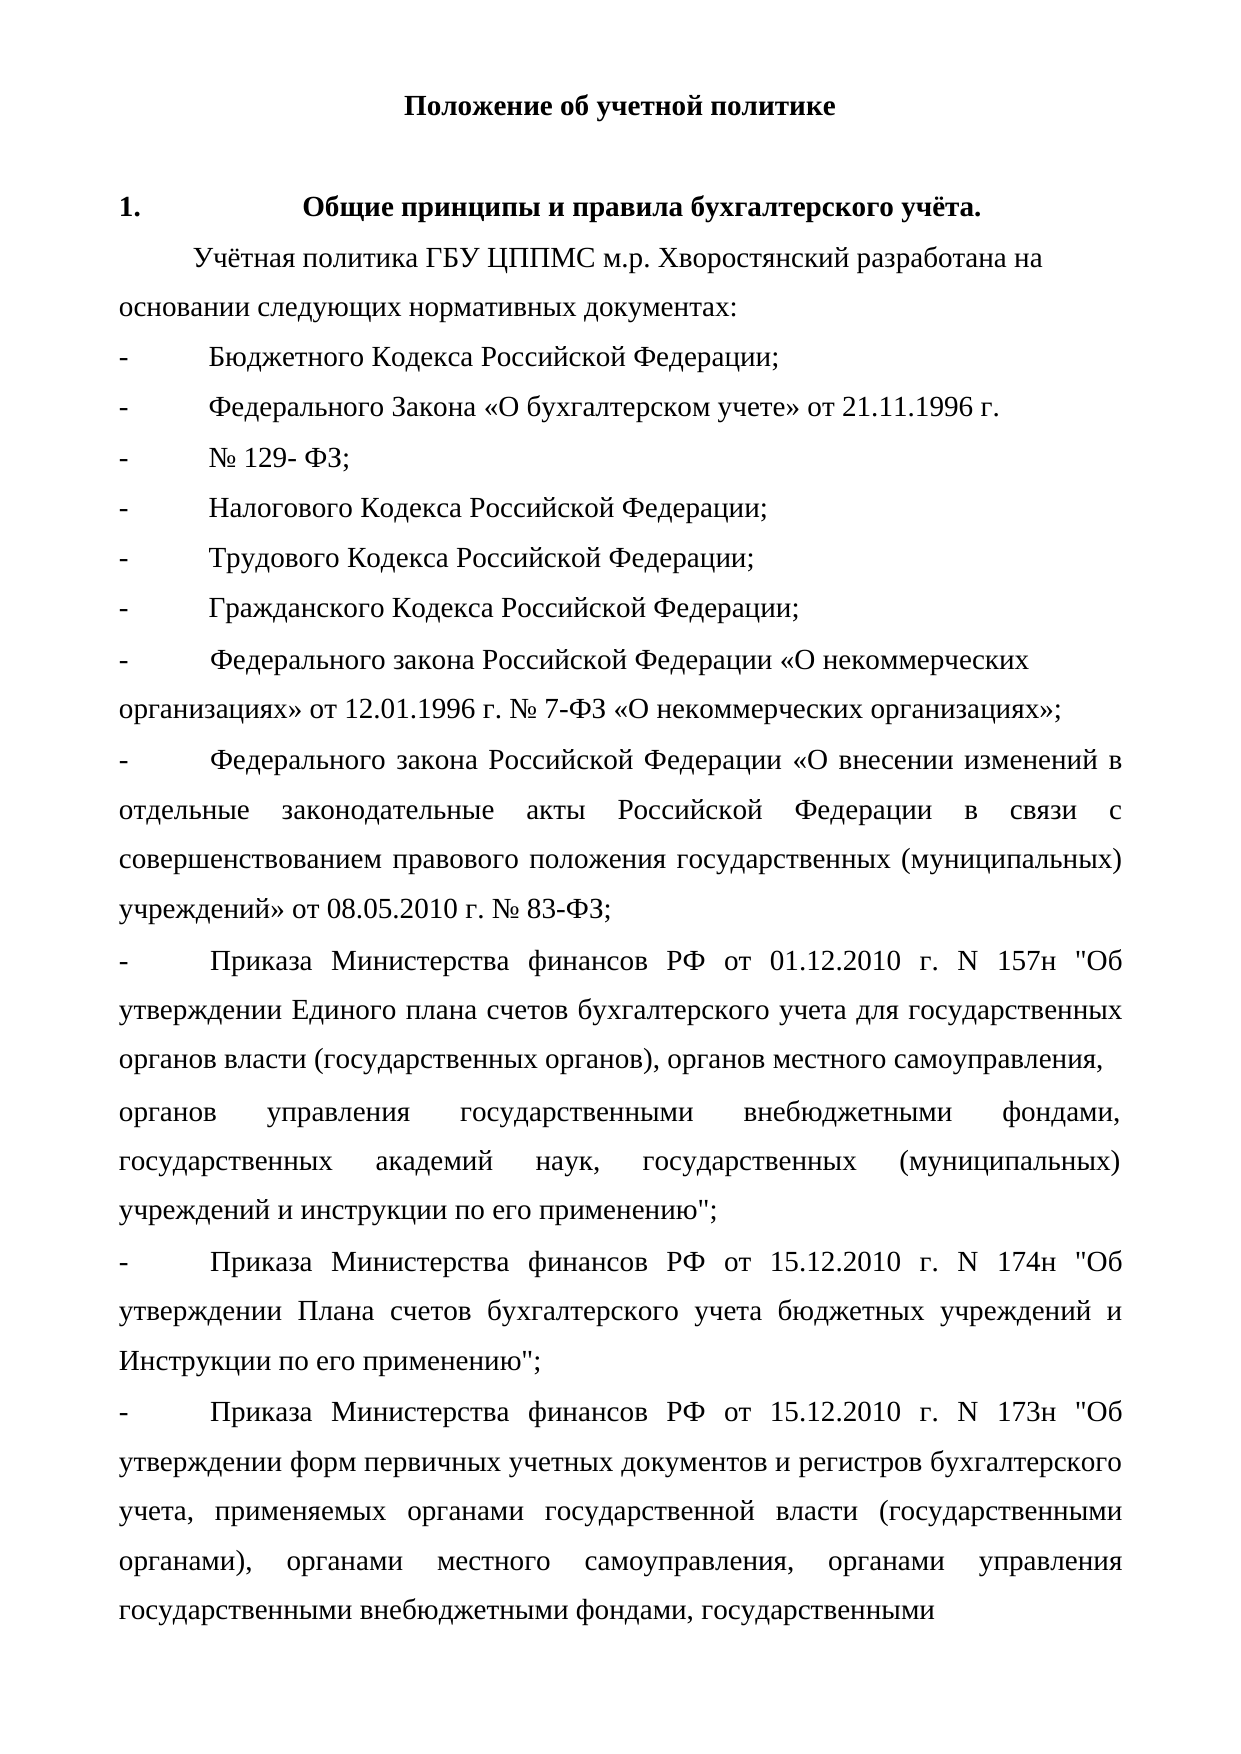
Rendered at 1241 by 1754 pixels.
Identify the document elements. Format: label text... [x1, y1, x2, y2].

list Трудового Кодекса Российской Федерации; [119, 540, 1123, 574]
list Федерального Закона «О бухгалтерском учете» от 21.11.1996 г. [119, 389, 1123, 423]
text органов управления государственными внебюджетными фондами, государственных академий наук, государственных (муниципальных) учреждений и инструкции по его применению"; [119, 1094, 1121, 1226]
list Налогового Кодекса Российской Федерации; [119, 490, 1123, 523]
list Федерального закона Российской Федерации «О внесении изменений в отдельные законодательные акты Российской Федерации в связи с совершенствованием правового положения государственных (муниципальных) учреждений» от 08.05.2010 г. № 83-ФЗ; [119, 742, 1123, 924]
list Приказа Министерства финансов РФ от 15.12.2010 г. N 174н "Об утверждении Плана счетов бухгалтерского учета бюджетных учреждений и Инструкции по его применению"; [119, 1244, 1123, 1376]
list Гражданского Кодекса Российской Федерации; [119, 590, 1123, 624]
text Положение об учетной политике [119, 88, 1121, 122]
list Приказа Министерства финансов РФ от 15.12.2010 г. N 173н "Об утверждении форм первичных учетных документов и регистров бухгалтерского учета, применяемых органами государственной власти (государственными органами), органами местного самоуправления, органами управления государственными внебюджетными фондами, государственными [119, 1394, 1123, 1626]
list Бюджетного Кодекса Российской Федерации; [119, 339, 1123, 372]
text Учётная политика ГБУ ЦППМС м.р. Хворостянский разработана на основании следующих нормативных документах: [119, 240, 1121, 322]
list Приказа Министерства финансов РФ от 01.12.2010 г. N 157н "Об утверждении Единого плана счетов бухгалтерского учета для государственных органов власти (государственных органов), органов местного самоуправления, [119, 943, 1123, 1075]
list Федерального закона Российской Федерации «О некоммерческих организациях» от 12.01.1996 г. № 7-ФЗ «О некоммерческих организациях»; [119, 642, 1123, 724]
list Общие принципы и правила бухгалтерского учёта. [119, 189, 1123, 223]
list № 129- ФЗ; [119, 440, 1123, 473]
